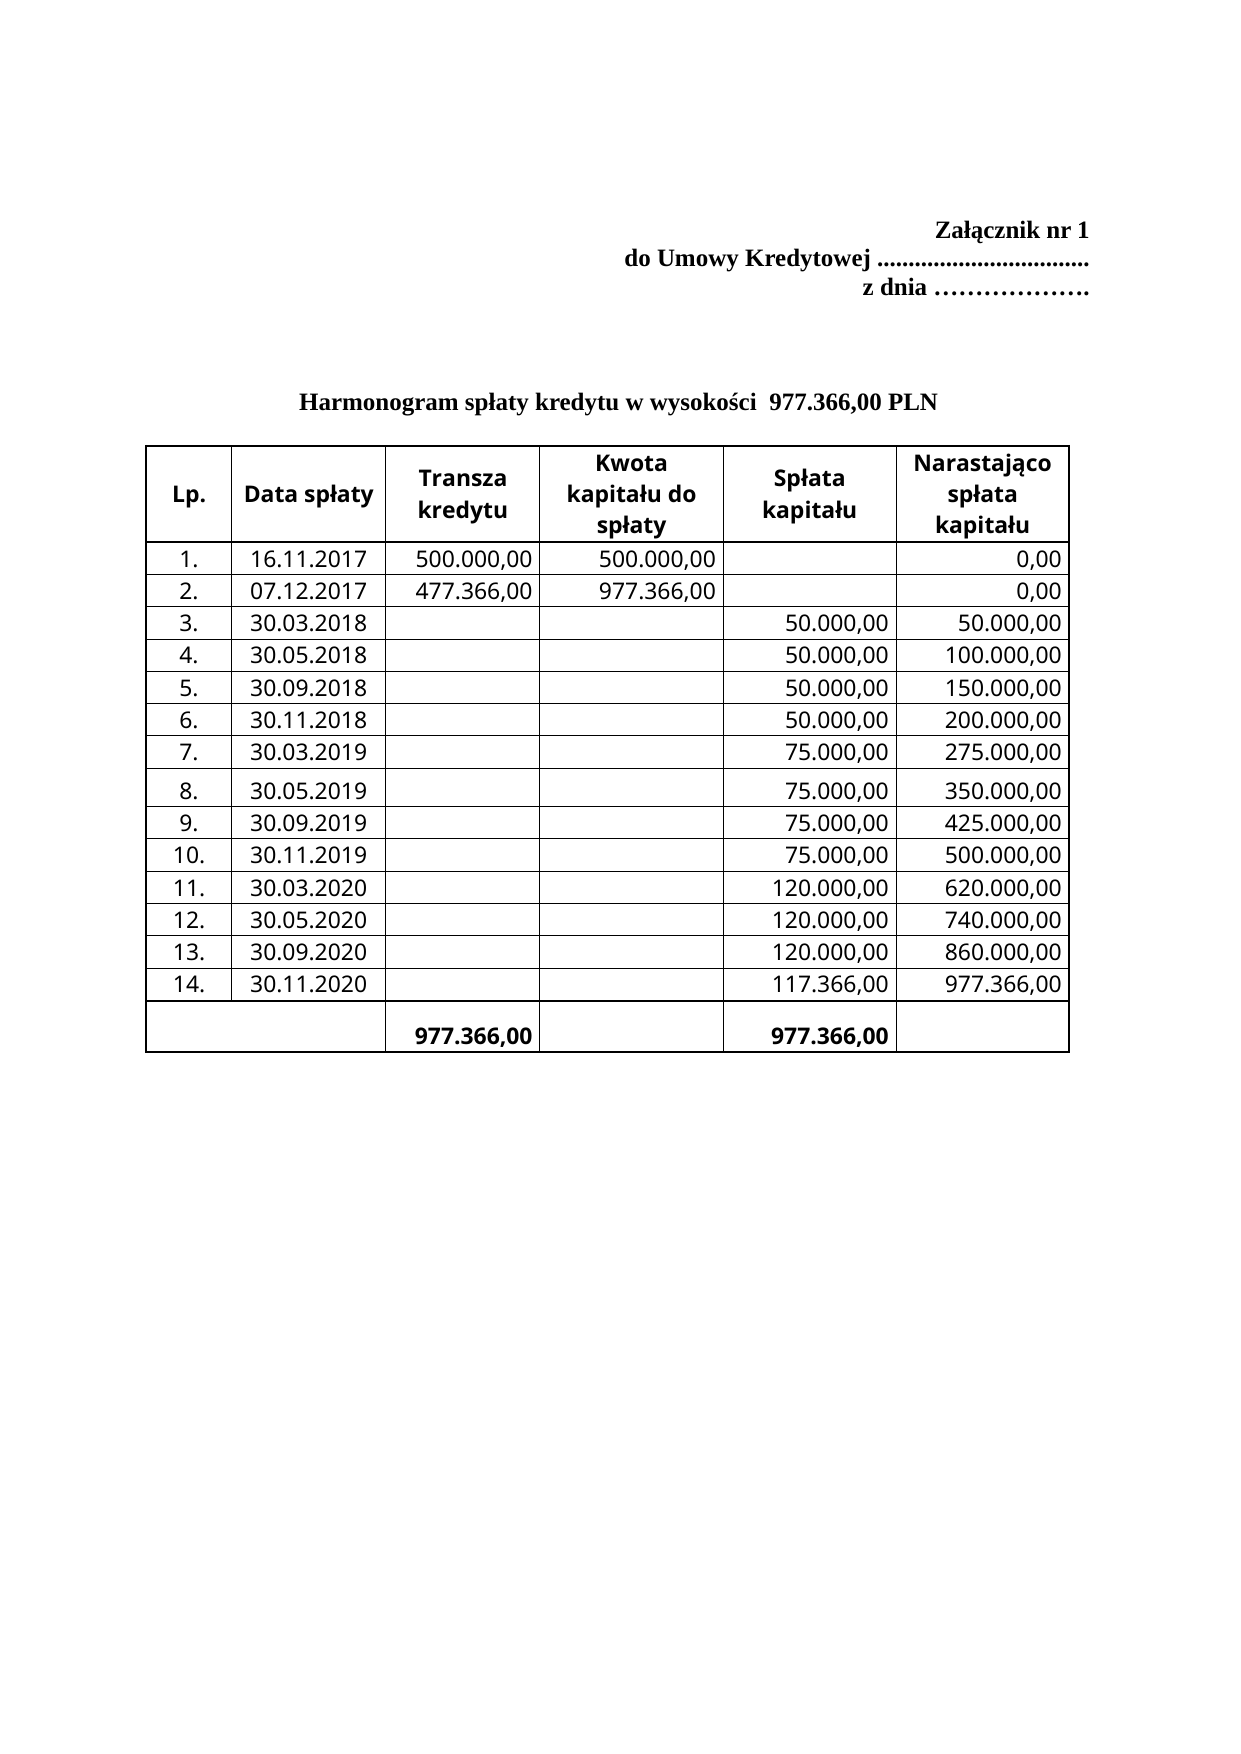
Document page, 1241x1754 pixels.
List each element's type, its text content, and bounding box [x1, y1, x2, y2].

table_cell 16.11.2017 [232, 543, 385, 574]
table_cell 6. [147, 704, 231, 735]
table_cell 50.000,00 [724, 640, 896, 671]
table_cell [386, 704, 539, 735]
table_cell 50.000,00 [897, 607, 1068, 638]
table_header Spłata kapitału [724, 447, 896, 541]
table_cell [540, 736, 723, 768]
table_cell 977.366,00 [540, 575, 723, 606]
table_cell [540, 872, 723, 903]
table_cell 620.000,00 [897, 872, 1068, 903]
table_cell 4. [147, 640, 231, 671]
table_cell 977.366,00 [724, 1002, 896, 1051]
table_cell 10. [147, 839, 231, 871]
table_header Kwota kapitału do spłaty [540, 447, 723, 541]
table_cell [386, 807, 539, 838]
table_cell 5. [147, 672, 231, 703]
table_cell 1. [147, 543, 231, 574]
text do Umowy Kredytowej .................................. [88, 243, 1089, 272]
table_cell 200.000,00 [897, 704, 1068, 735]
table_cell 50.000,00 [724, 672, 896, 703]
table_cell 75.000,00 [724, 736, 896, 768]
table_cell 30.03.2018 [232, 607, 385, 638]
table_cell 30.11.2020 [232, 969, 385, 1000]
table_cell 75.000,00 [724, 769, 896, 806]
table_cell [540, 936, 723, 967]
table_cell 07.12.2017 [232, 575, 385, 606]
table_cell 30.05.2019 [232, 769, 385, 806]
table_cell 50.000,00 [724, 704, 896, 735]
table_cell 477.366,00 [386, 575, 539, 606]
table_cell [147, 1002, 385, 1051]
table_cell [386, 607, 539, 638]
table_cell [897, 1002, 1068, 1051]
table_cell [540, 1002, 723, 1051]
table_cell [724, 543, 896, 574]
table_cell 977.366,00 [386, 1002, 539, 1051]
table_cell 30.05.2020 [232, 904, 385, 935]
table_cell [386, 769, 539, 806]
table_cell [386, 936, 539, 967]
table_cell 2. [147, 575, 231, 606]
table_cell 30.09.2019 [232, 807, 385, 838]
table_cell 150.000,00 [897, 672, 1068, 703]
table_cell 30.11.2018 [232, 704, 385, 735]
table_cell 740.000,00 [897, 904, 1068, 935]
table_cell 425.000,00 [897, 807, 1068, 838]
table_header Lp. [147, 447, 231, 541]
table_cell [540, 969, 723, 1000]
table_header Data spłaty [232, 447, 385, 541]
table_cell 14. [147, 969, 231, 1000]
table_cell 30.09.2018 [232, 672, 385, 703]
table_cell 30.05.2018 [232, 640, 385, 671]
table_cell [540, 807, 723, 838]
table_cell 3. [147, 607, 231, 638]
table_cell 275.000,00 [897, 736, 1068, 768]
table_cell 50.000,00 [724, 607, 896, 638]
table_cell 75.000,00 [724, 839, 896, 871]
table_cell 500.000,00 [386, 543, 539, 574]
table_cell 13. [147, 936, 231, 967]
table_cell 100.000,00 [897, 640, 1068, 671]
table_cell [386, 672, 539, 703]
table_header Narastająco spłata kapitału [897, 447, 1068, 541]
table_cell 30.03.2020 [232, 872, 385, 903]
table_cell 0,00 [897, 575, 1068, 606]
table_cell 30.03.2019 [232, 736, 385, 768]
table_cell [540, 704, 723, 735]
table_cell 500.000,00 [540, 543, 723, 574]
table_cell [540, 672, 723, 703]
table_cell 30.11.2019 [232, 839, 385, 871]
text Harmonogram spłaty kredytu w wysokości 977.366,00 PLN [148, 387, 1089, 416]
table_cell 75.000,00 [724, 807, 896, 838]
table_cell 350.000,00 [897, 769, 1068, 806]
table_cell [386, 736, 539, 768]
table_cell [386, 904, 539, 935]
table_cell 11. [147, 872, 231, 903]
table_cell 12. [147, 904, 231, 935]
table_cell [386, 839, 539, 871]
table_header Transza kredytu [386, 447, 539, 541]
table_cell [724, 575, 896, 606]
table_cell 500.000,00 [897, 839, 1068, 871]
table_cell 860.000,00 [897, 936, 1068, 967]
table_cell 120.000,00 [724, 936, 896, 967]
table_cell 7. [147, 736, 231, 768]
table_cell [540, 904, 723, 935]
table_cell [540, 839, 723, 871]
table_cell [386, 640, 539, 671]
table_cell [540, 607, 723, 638]
table_cell 977.366,00 [897, 969, 1068, 1000]
table_cell 120.000,00 [724, 904, 896, 935]
table_cell 9. [147, 807, 231, 838]
table_cell [540, 640, 723, 671]
table_cell 0,00 [897, 543, 1068, 574]
table_cell [386, 872, 539, 903]
table_cell 8. [147, 769, 231, 806]
table_cell [386, 969, 539, 1000]
table_cell 30.09.2020 [232, 936, 385, 967]
text z dnia ………………. [88, 272, 1089, 301]
text Załącznik nr 1 [88, 215, 1089, 243]
table_cell 117.366,00 [724, 969, 896, 1000]
table_cell [540, 769, 723, 806]
table_cell 120.000,00 [724, 872, 896, 903]
